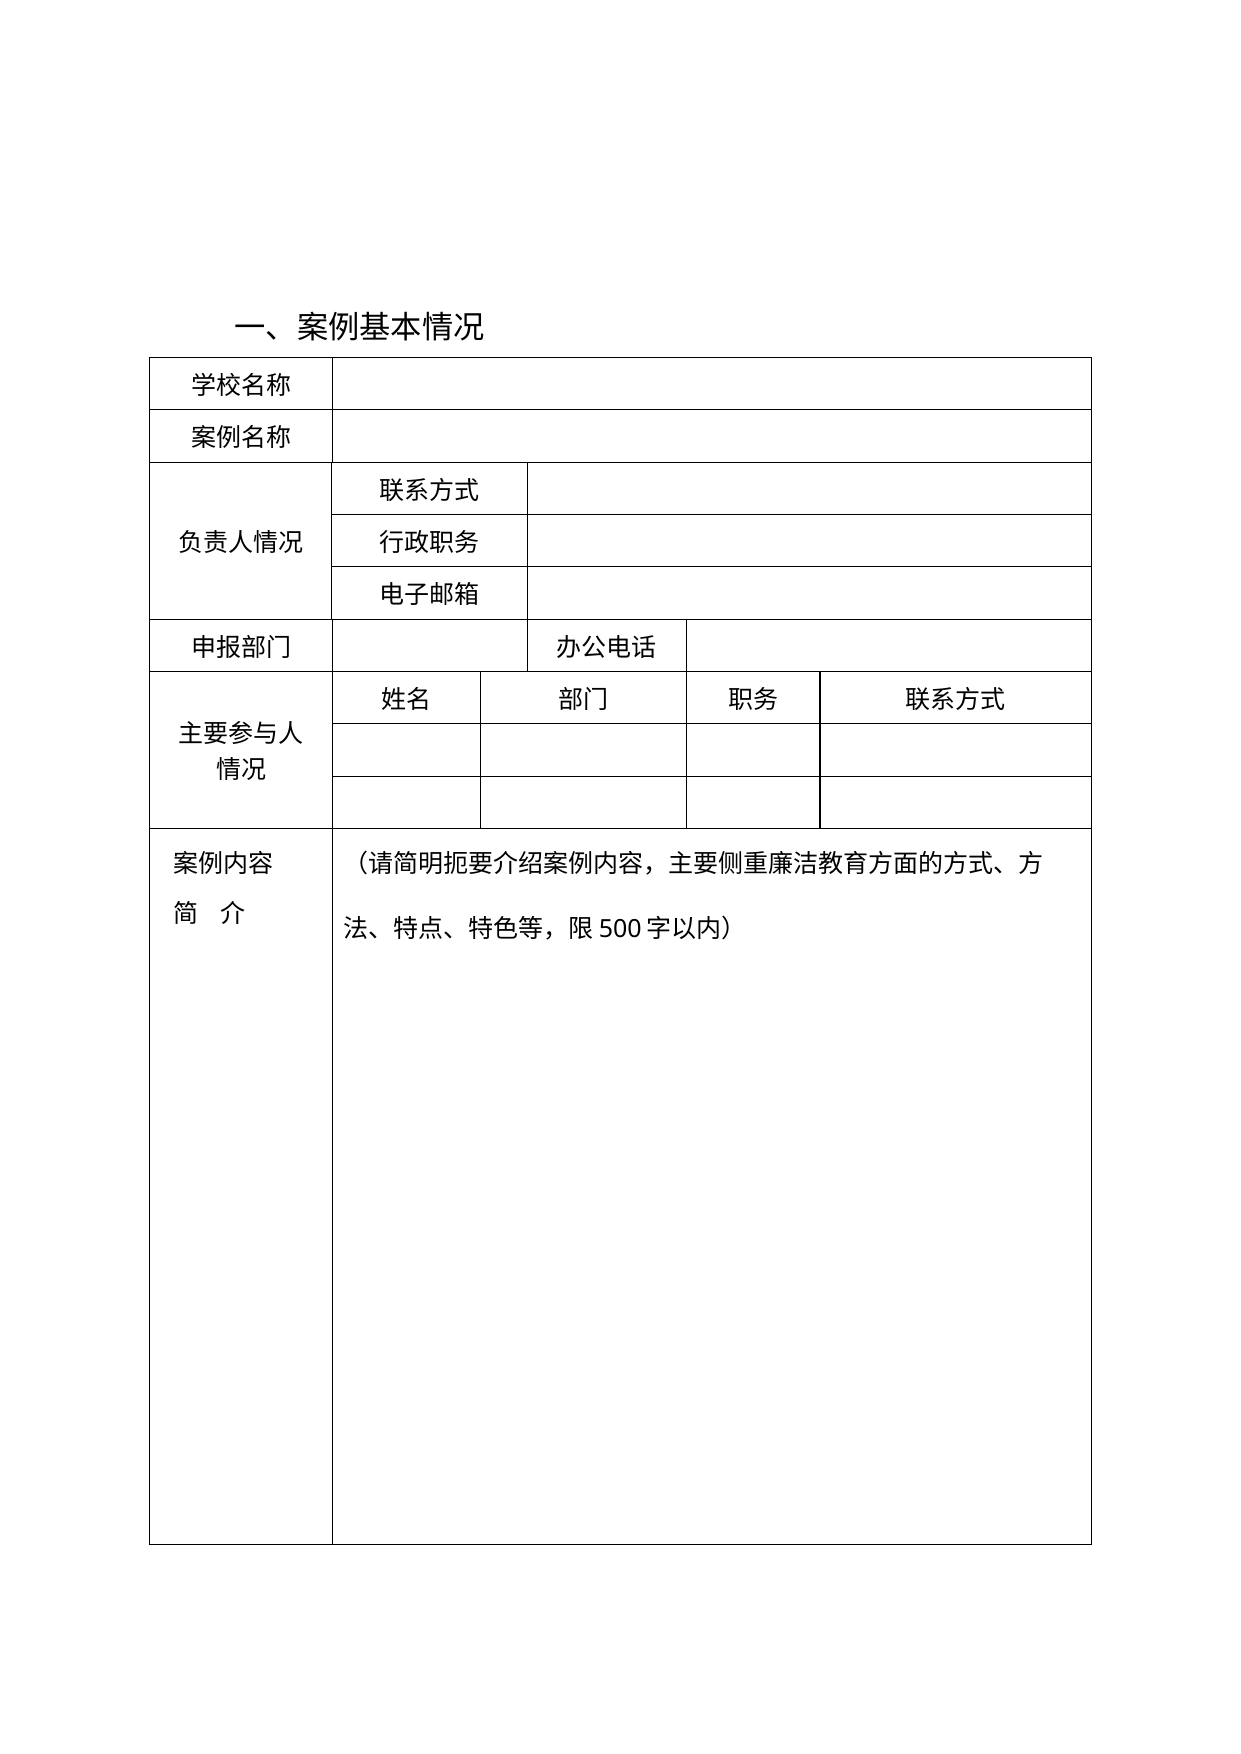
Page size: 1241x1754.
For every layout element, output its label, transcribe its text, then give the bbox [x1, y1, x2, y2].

table_cell [481, 777, 686, 828]
table_cell [481, 724, 686, 776]
table_cell 主要参与人 情况 [150, 672, 332, 828]
table_cell 电子邮箱 [332, 567, 527, 618]
table_cell [528, 515, 1091, 566]
table_cell [528, 567, 1091, 618]
table_cell 负责人情况 [150, 463, 331, 618]
table_cell [333, 777, 480, 828]
table_cell 申报部门 [150, 620, 332, 671]
table_cell 联系方式 [821, 672, 1091, 723]
table_cell [687, 620, 1091, 671]
table_cell 姓名 [333, 672, 480, 723]
table_cell 职务 [687, 672, 819, 723]
table_header [333, 358, 1091, 409]
table_cell [333, 620, 527, 671]
table_cell 部门 [481, 672, 686, 723]
table_cell [333, 724, 480, 776]
table_header 学校名称 [150, 358, 332, 409]
table_cell [687, 724, 819, 776]
table_cell [821, 777, 1091, 828]
table_cell [528, 463, 1091, 514]
table_cell 案例内容 简 介 [150, 829, 332, 1544]
table_cell [821, 724, 1091, 776]
table_cell 案例名称 [150, 410, 332, 462]
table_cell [333, 829, 1091, 1544]
table_cell 联系方式 [332, 463, 527, 514]
table_cell [333, 410, 1091, 462]
table_cell 行政职务 [332, 515, 527, 566]
text 一、案例基本情况 [187, 292, 1053, 357]
table_cell 办公电话 [528, 620, 686, 671]
table_cell [687, 777, 819, 828]
